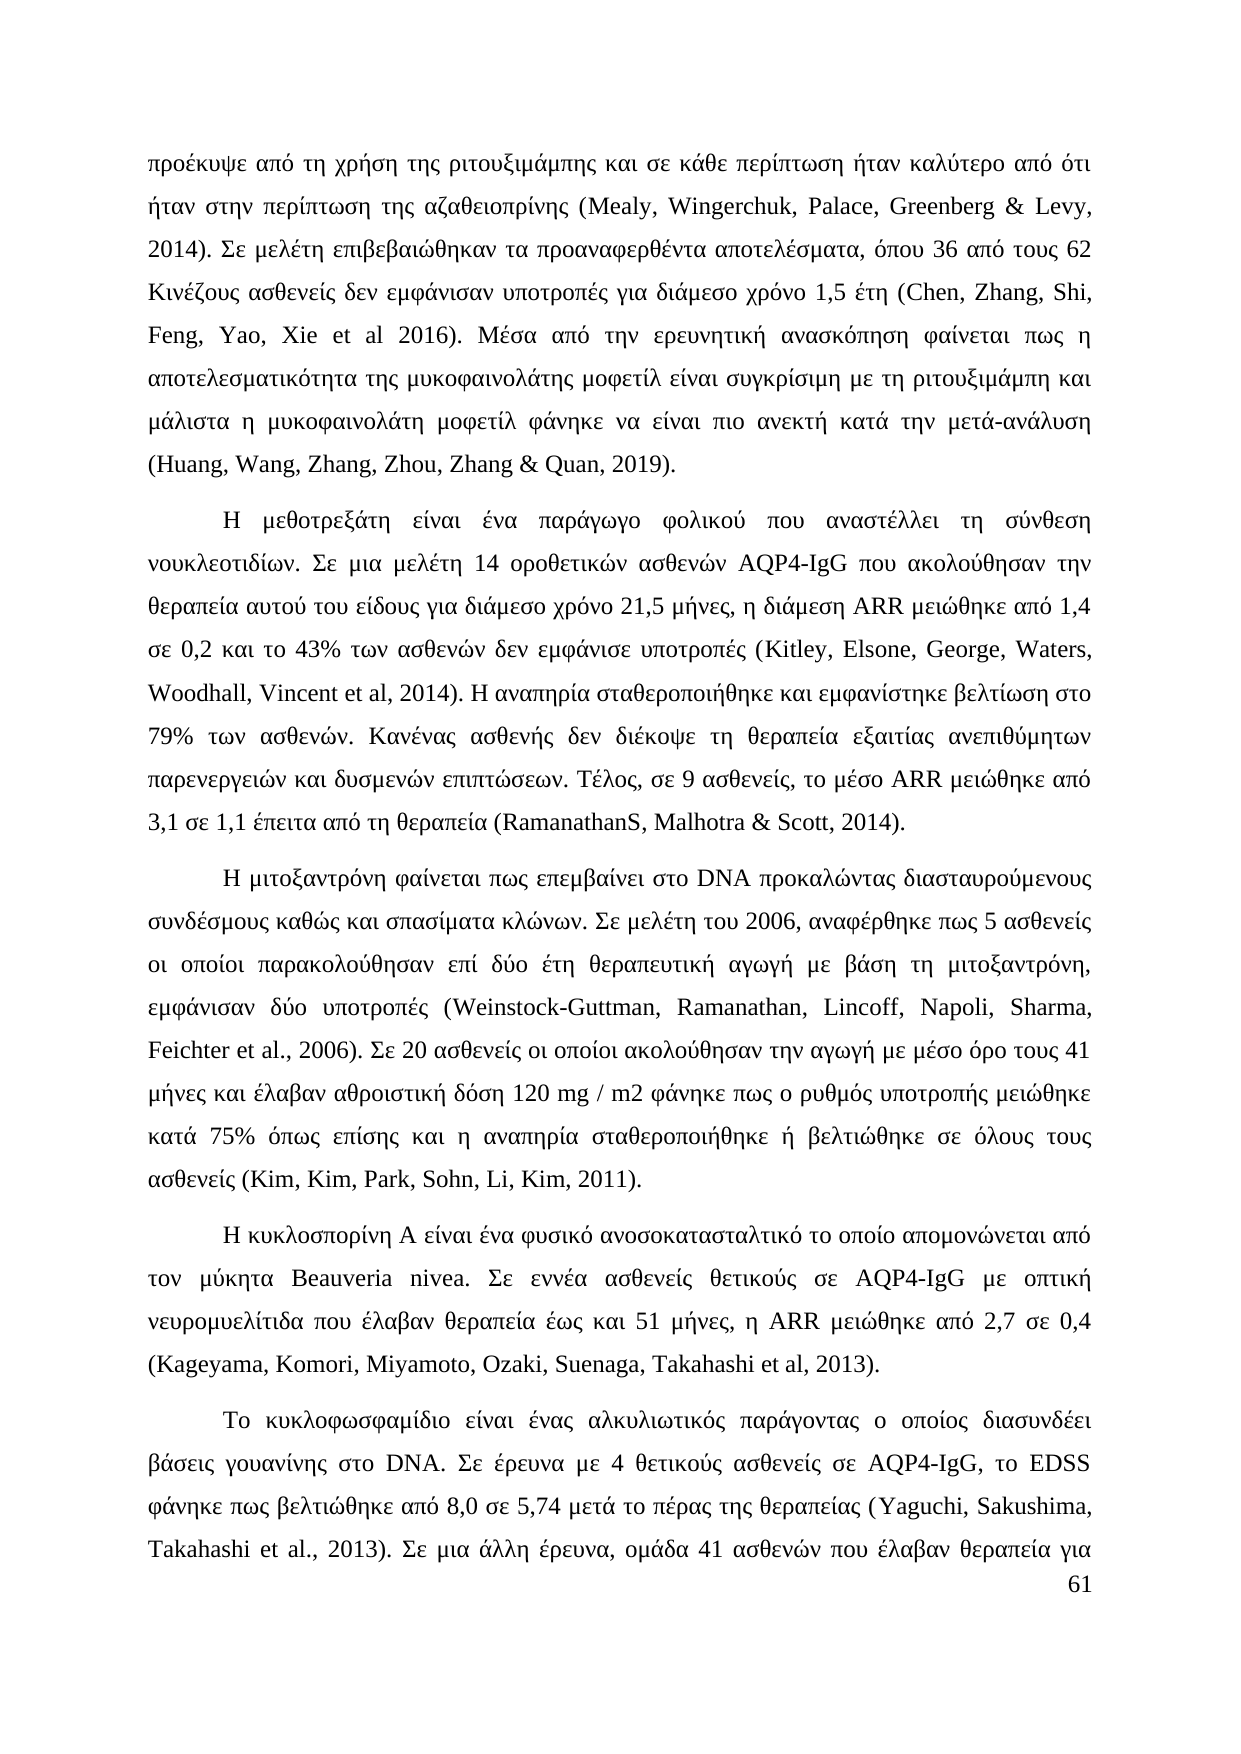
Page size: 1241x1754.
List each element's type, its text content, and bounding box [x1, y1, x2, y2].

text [148, 1405, 1092, 1563]
text Η μιτοξαντρόνη φαίνεται πως επεμβαίνει στο DNA προκαλώντας διασταυρούμενους συνδέσμους καθώς και σπασίματα κλώνων. Σε μελέτη του 2006, αναφέρθηκε πως 5 ασθενείς οι οποίοι παρακολούθησαν επί δύο έτη θεραπευτική αγωγή με βάση τη μιτοξαντρόνη, εμφάνισαν δύο υποτροπές (Weinstock-Guttman, Ramanathan, Lincoff, Napoli, Sharma, Feichter et al., 2006). Σε 20 ασθενείς οι οποίοι ακολούθησαν την αγωγή με μέσο όρο τους 41 μήνες και έλαβαν αθροιστική δόση 120 mg / m2 φάνηκε πως ο ρυθμός υποτροπής μειώθηκε κατά 75% όπως επίσης και η αναπηρία σταθεροποιήθηκε ή βελτιώθηκε σε όλους τους ασθενείς (Kim, Kim, Park, Sohn, Li, Kim, 2011). [148, 863, 1092, 1193]
text Η μεθοτρεξάτη είναι ένα παράγωγο φολικού που αναστέλλει τη σύνθεση νουκλεοτιδίων. Σε μια μελέτη 14 οροθετικών ασθενών AQP4-IgG που ακολούθησαν την θεραπεία αυτού του είδους για διάμεσο χρόνο 21,5 μήνες, η διάμεση ARR μειώθηκε από 1,4 σε 0,2 και το 43% των ασθενών δεν εμφάνισε υποτροπές (Kitley, Elsone, George, Waters, Woodhall, Vincent et al, 2014). Η αναπηρία σταθεροποιήθηκε και εμφανίστηκε βελτίωση στο 79% των ασθενών. Κανένας ασθενής δεν διέκοψε τη θεραπεία εξαιτίας ανεπιθύμητων παρενεργειών και δυσμενών επιπτώσεων. Τέλος, σε 9 ασθενείς, το μέσο ARR μειώθηκε από 3,1 σε 1,1 έπειτα από τη θεραπεία (RamanathanS, Malhotra & Scott, 2014). [148, 505, 1092, 836]
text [148, 148, 1092, 478]
text Η κυκλοσπορίνη Α είναι ένα φυσικό ανοσοκατασταλτικό το οποίο απομονώνεται από τον μύκητα Beauveria nivea. Σε εννέα ασθενείς θετικούς σε AQP4-IgG με οπτική νευρομυελίτιδα που έλαβαν θεραπεία έως και 51 μήνες, η ARR μειώθηκε από 2,7 σε 0,4 (Kageyama, Komori, Miyamoto, Ozaki, Suenaga, Takahashi et al, 2013). [148, 1220, 1092, 1378]
